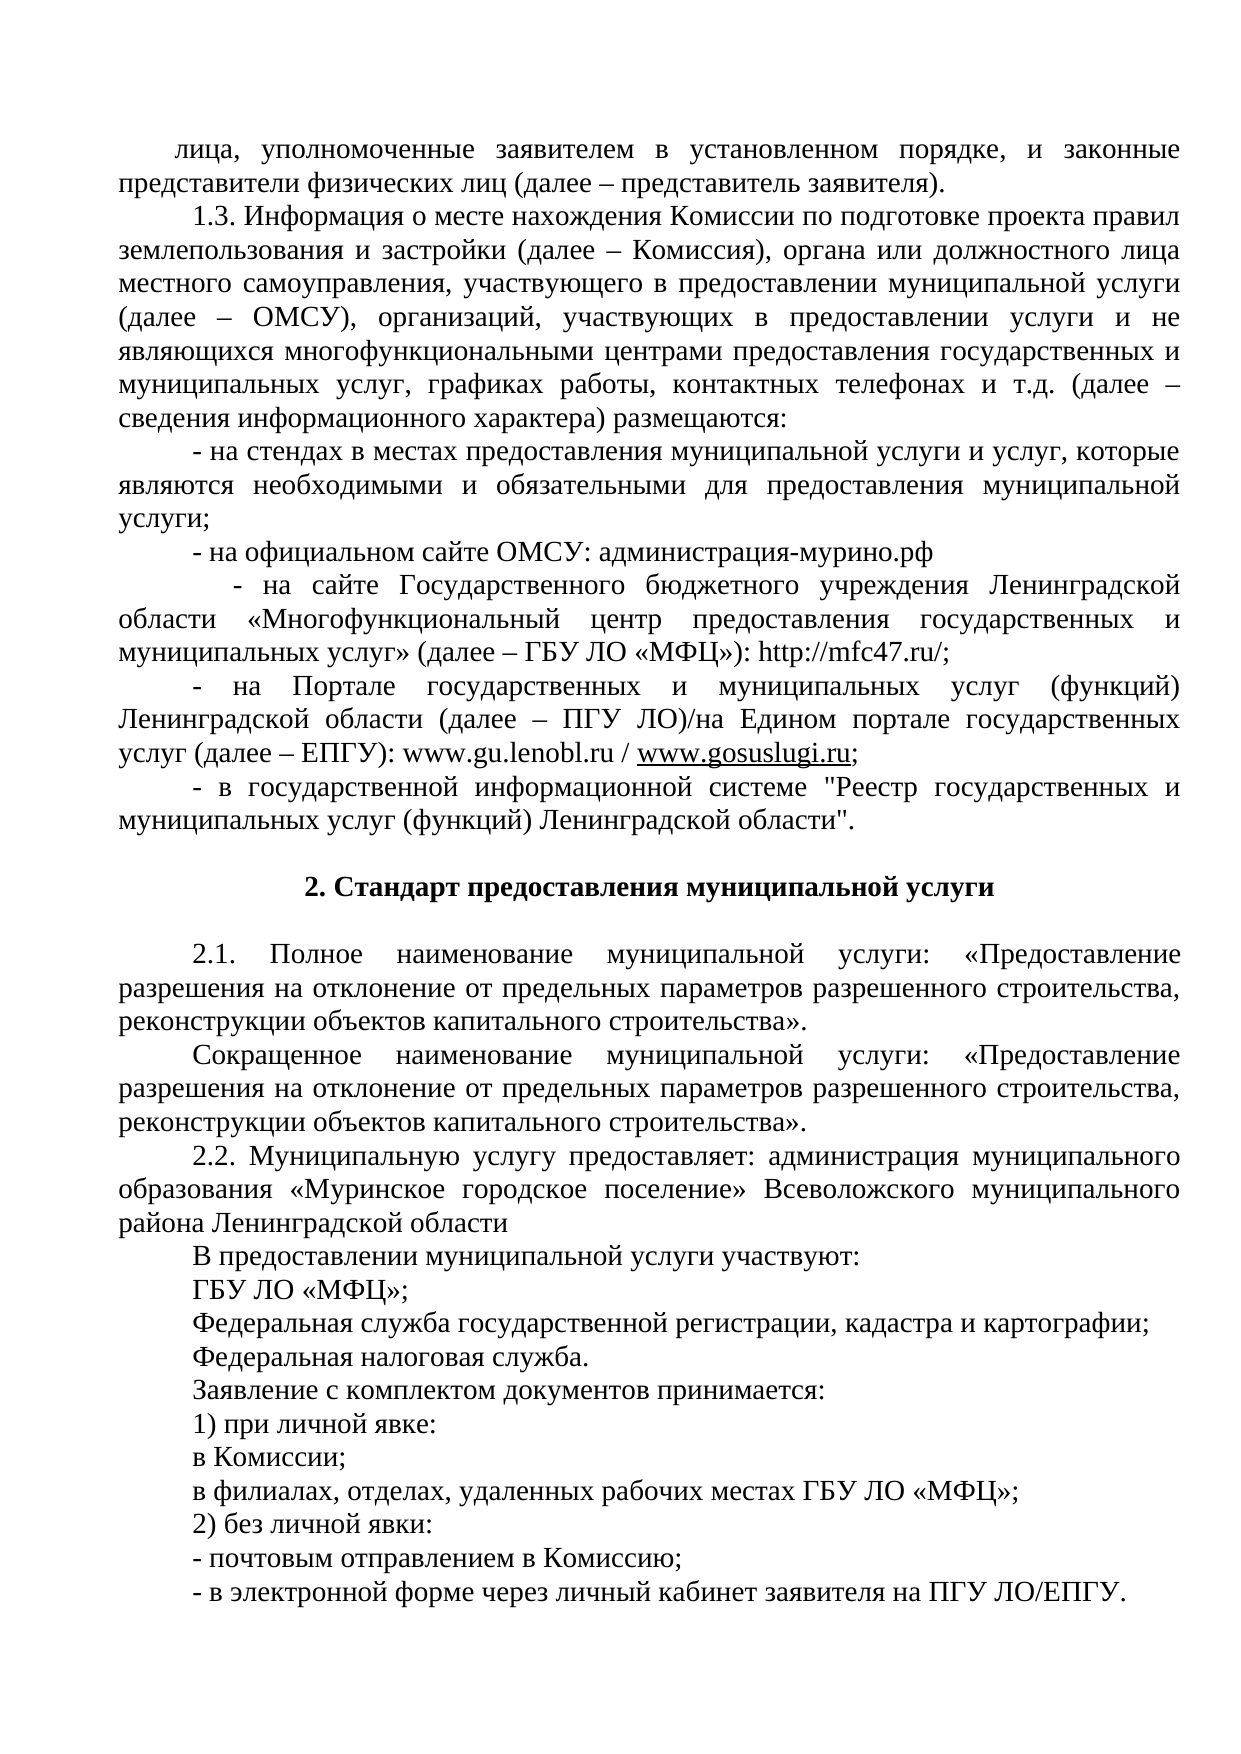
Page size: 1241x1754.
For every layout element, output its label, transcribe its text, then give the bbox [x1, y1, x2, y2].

text лица, уполномоченные заявителем в установленном порядке, и законные представители физических лиц (далее – представитель заявителя). [118, 131, 1181, 198]
text В предоставлении муниципальной услуги участвуют: [118, 1238, 1181, 1272]
text 2.1. Полное наименование муниципальной услуги: «Предоставление разрешения на отклонение от предельных параметров разрешенного строительства, реконструкции объектов капитального строительства». [118, 936, 1181, 1037]
text - в электронной форме через личный кабинет заявителя на ПГУ ЛО/ЕПГУ. [118, 1574, 1181, 1607]
text 1.3. Информация о месте нахождения Комиссии по подготовке проекта правил землепользования и застройки (далее – Комиссия), органа или должностного лица местного самоуправления, участвующего в предоставлении муниципальной услуги (далее – ОМСУ), организаций, участвующих в предоставлении услуги и не являющихся многофункциональными центрами предоставления государственных и муниципальных услуг, графиках работы, контактных телефонах и т.д. (далее – сведения информационного характера) размещаются: [118, 198, 1181, 433]
text - на стендах в местах предоставления муниципальной услуги и услуг, которые являются необходимыми и обязательными для предоставления муниципальной услуги; [118, 433, 1181, 534]
text 2) без личной явки: [118, 1507, 1181, 1540]
text Сокращенное наименование муниципальной услуги: «Предоставление разрешения на отклонение от предельных параметров разрешенного строительства, реконструкции объектов капитального строительства». [118, 1037, 1181, 1138]
text - почтовым отправлением в Комиссию; [118, 1540, 1181, 1574]
text - на сайте Государственного бюджетного учреждения Ленинградской области «Многофункциональный центр предоставления государственных и муниципальных услуг» (далее – ГБУ ЛО «МФЦ»): http://mfc47.ru/; [118, 567, 1181, 668]
text - в государственной информационной системе "Реестр государственных и муниципальных услуг (функций) Ленинградской области". [118, 769, 1181, 836]
text ГБУ ЛО «МФЦ»; [118, 1272, 1181, 1305]
text в филиалах, отделах, удаленных рабочих местах ГБУ ЛО «МФЦ»; [118, 1473, 1181, 1507]
text 2. Стандарт предоставления муниципальной услуги [118, 869, 1181, 903]
text 1) при личной явке: [118, 1406, 1181, 1439]
text Федеральная налоговая служба. [118, 1339, 1181, 1372]
text в Комиссии; [118, 1439, 1181, 1473]
text Федеральная служба государственной регистрации, кадастра и картографии; [118, 1305, 1181, 1339]
text - на Портале государственных и муниципальных услуг (функций) Ленинградской области (далее – ПГУ ЛО)/на Едином портале государственных услуг (далее – ЕПГУ): www.gu.lenobl.ru / www.gosuslugi.ru; [118, 668, 1181, 769]
text - на официальном сайте ОМСУ: администрация-мурино.рф [118, 534, 1181, 567]
text Заявление с комплектом документов принимается: [118, 1372, 1181, 1406]
text 2.2. Муниципальную услугу предоставляет: администрация муниципального образования «Муринское городское поселение» Всеволожского муниципального района Ленинградской области [118, 1138, 1181, 1238]
